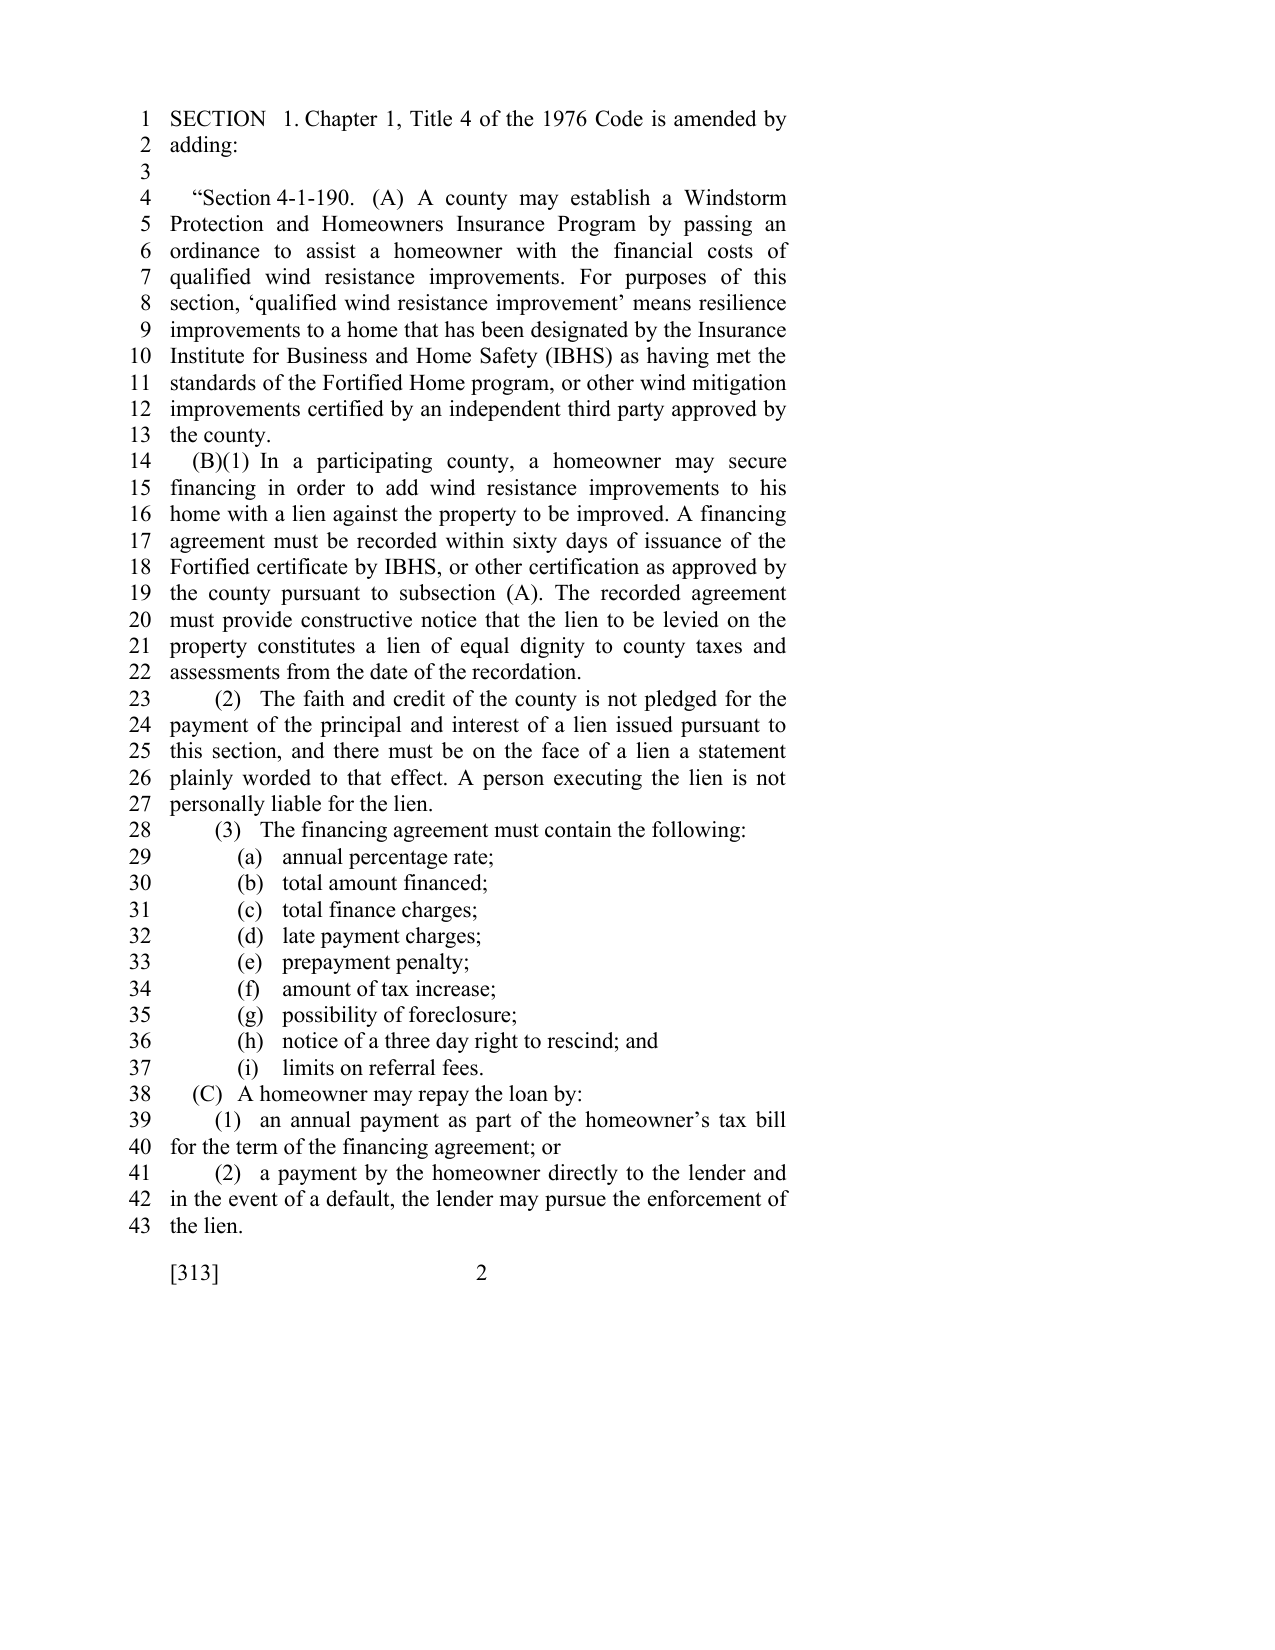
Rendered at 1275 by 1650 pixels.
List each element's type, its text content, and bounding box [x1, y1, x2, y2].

text (2) a payment by the homeowner directly to the lender and in the event of a default, the lender may pursue the enforcement of the lien. [169, 1159, 787, 1238]
text “Section 4-1-190. (A) A county may establish a Windstorm Protection and Homeowners Insurance Program by passing an ordinance to assist a homeowner with the financial costs of qualified wind resistance improvements. For purposes of this section, ‘qualified wind resistance improvement’ means resilience improvements to a home that has been designated by the Insurance Institute for Business and Home Safety (IBHS) as having met the standards of the Fortified Home program, or other wind mitigation improvements certified by an independent third party approved by the county. [169, 184, 787, 448]
text (3) The financing agreement must contain the following: [169, 817, 787, 843]
text SECTION 1. Chapter 1, Title 4 of the 1976 Code is amended by adding: [169, 105, 787, 158]
text (i) limits on referral fees. [169, 1054, 787, 1080]
text (d) late payment charges; [169, 922, 787, 948]
text (g) possibility of foreclosure; [169, 1001, 787, 1027]
text (f) amount of tax increase; [169, 975, 787, 1001]
text (B)(1) In a participating county, a homeowner may secure financing in order to add wind resistance improvements to his home with a lien against the property to be improved. A financing agreement must be recorded within sixty days of issuance of the Fortified certificate by IBHS, or other certification as approved by the county pursuant to subsection (A). The recorded agreement must provide constructive notice that the lien to be levied on the property constitutes a lien of equal dignity to county taxes and assessments from the date of the recordation. [169, 448, 787, 685]
text (h) notice of a three day right to rescind; and [169, 1027, 787, 1054]
text (c) total finance charges; [169, 896, 787, 922]
text (b) total amount financed; [169, 869, 787, 896]
text (e) prepayment penalty; [169, 948, 787, 975]
text (C) A homeowner may repay the loan by: [169, 1080, 787, 1106]
text (1) an annual payment as part of the homeowner’s tax bill for the term of the financing agreement; or [169, 1106, 787, 1159]
text (a) annual percentage rate; [169, 843, 787, 869]
text (2) The faith and credit of the county is not pledged for the payment of the principal and interest of a lien issued pursuant to this section, and there must be on the face of a lien a statement plainly worded to that effect. A person executing the lien is not personally liable for the lien. [169, 685, 787, 817]
